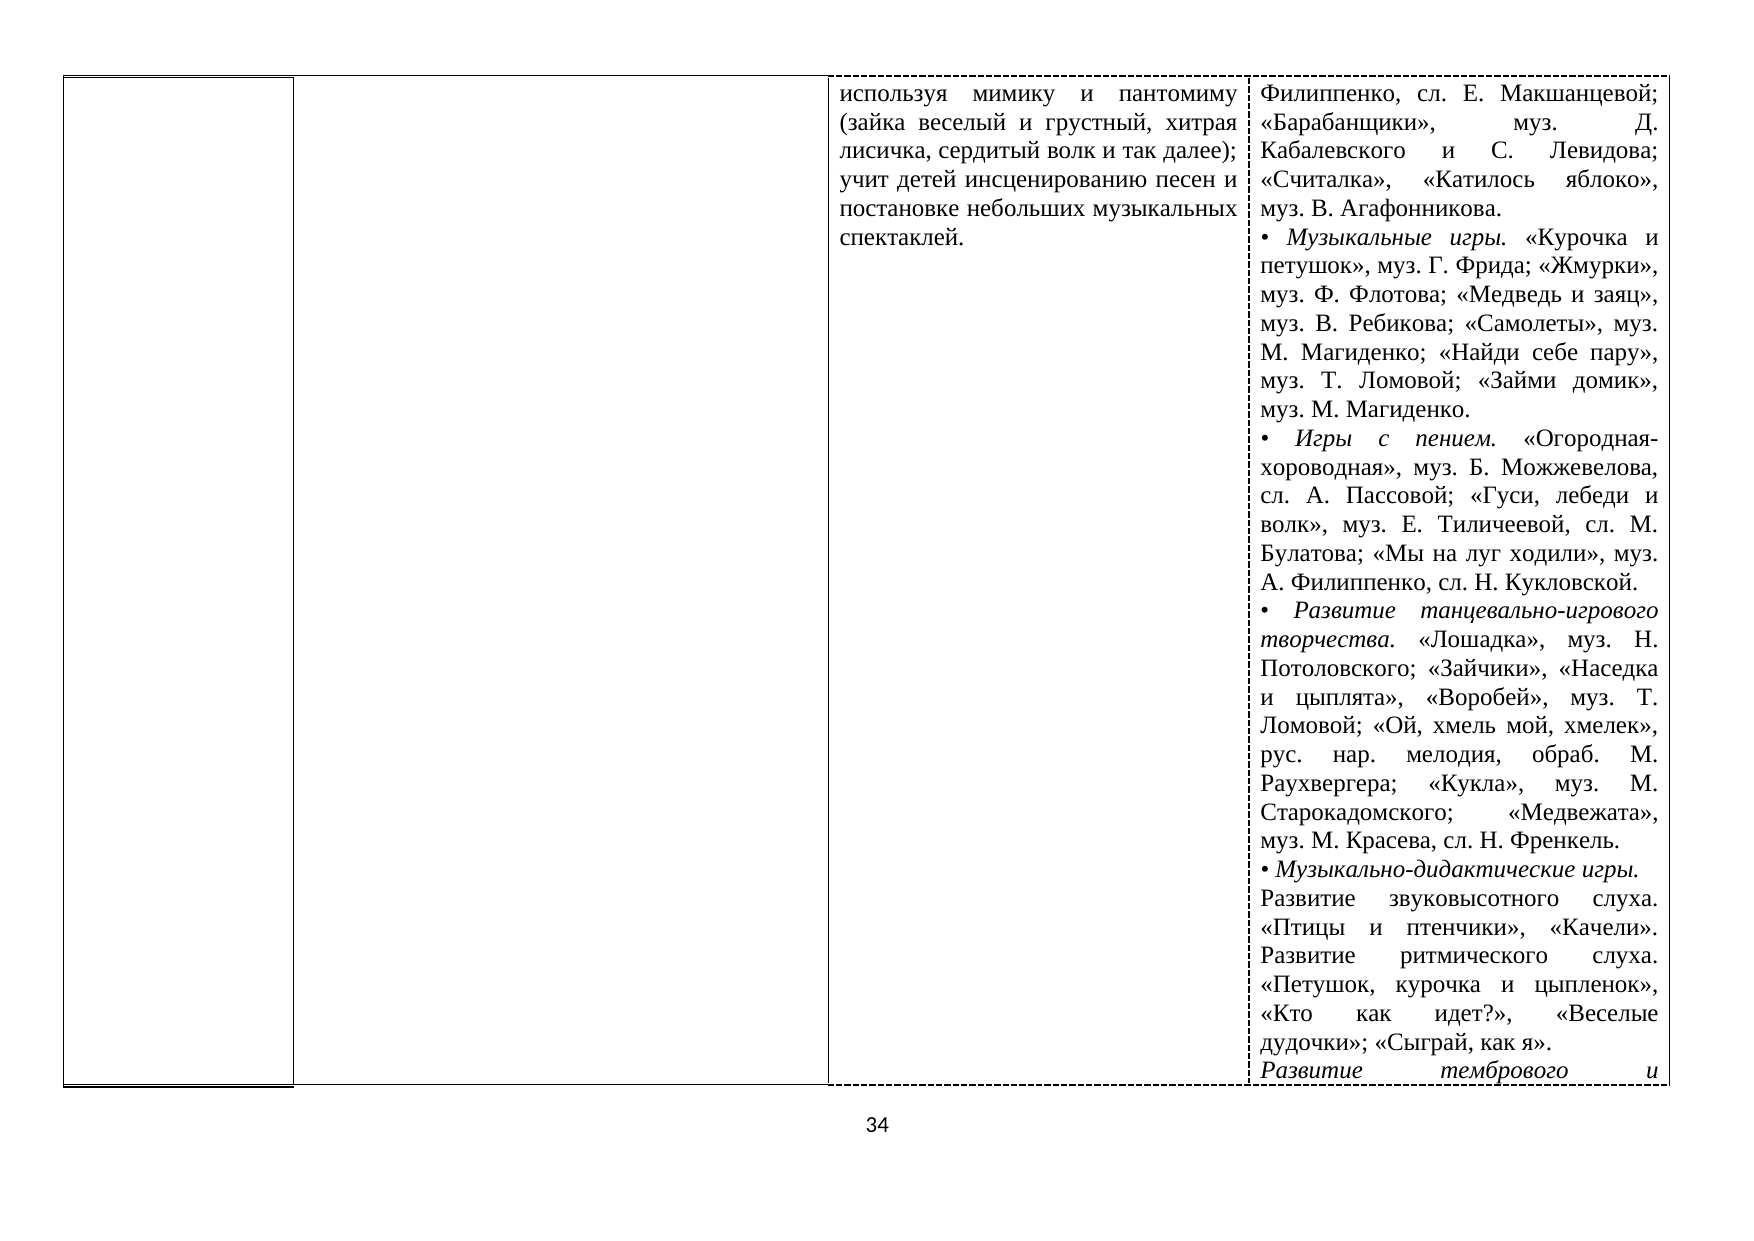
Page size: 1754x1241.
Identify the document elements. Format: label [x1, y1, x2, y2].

table_cell [1249, 75, 1669, 1084]
table_cell [828, 75, 1249, 1084]
